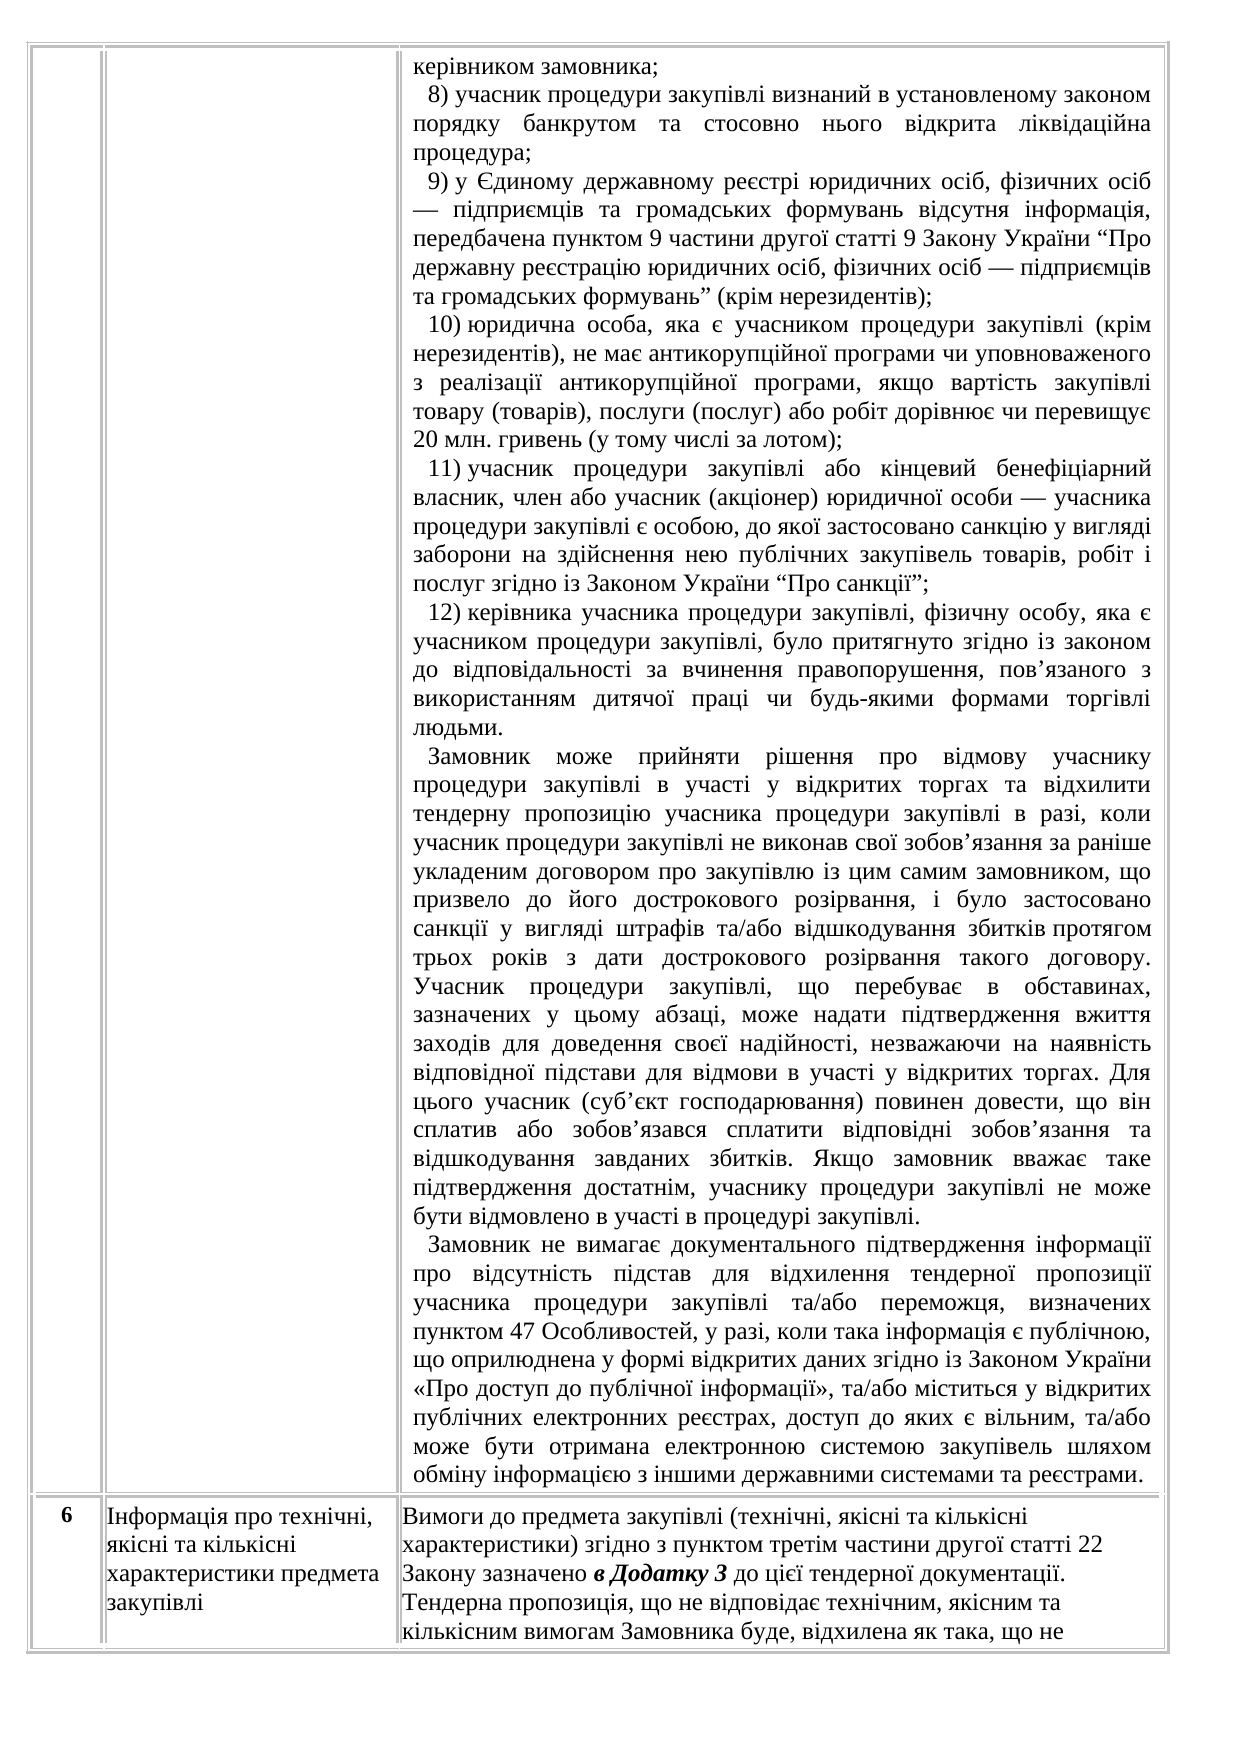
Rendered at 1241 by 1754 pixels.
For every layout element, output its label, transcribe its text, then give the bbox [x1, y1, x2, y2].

table_cell 5 [33, 48, 103, 1491]
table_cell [399, 1491, 1167, 1648]
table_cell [103, 43, 399, 1491]
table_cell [399, 43, 1167, 1491]
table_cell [103, 1491, 399, 1648]
table_cell 6 [30, 1491, 103, 1648]
